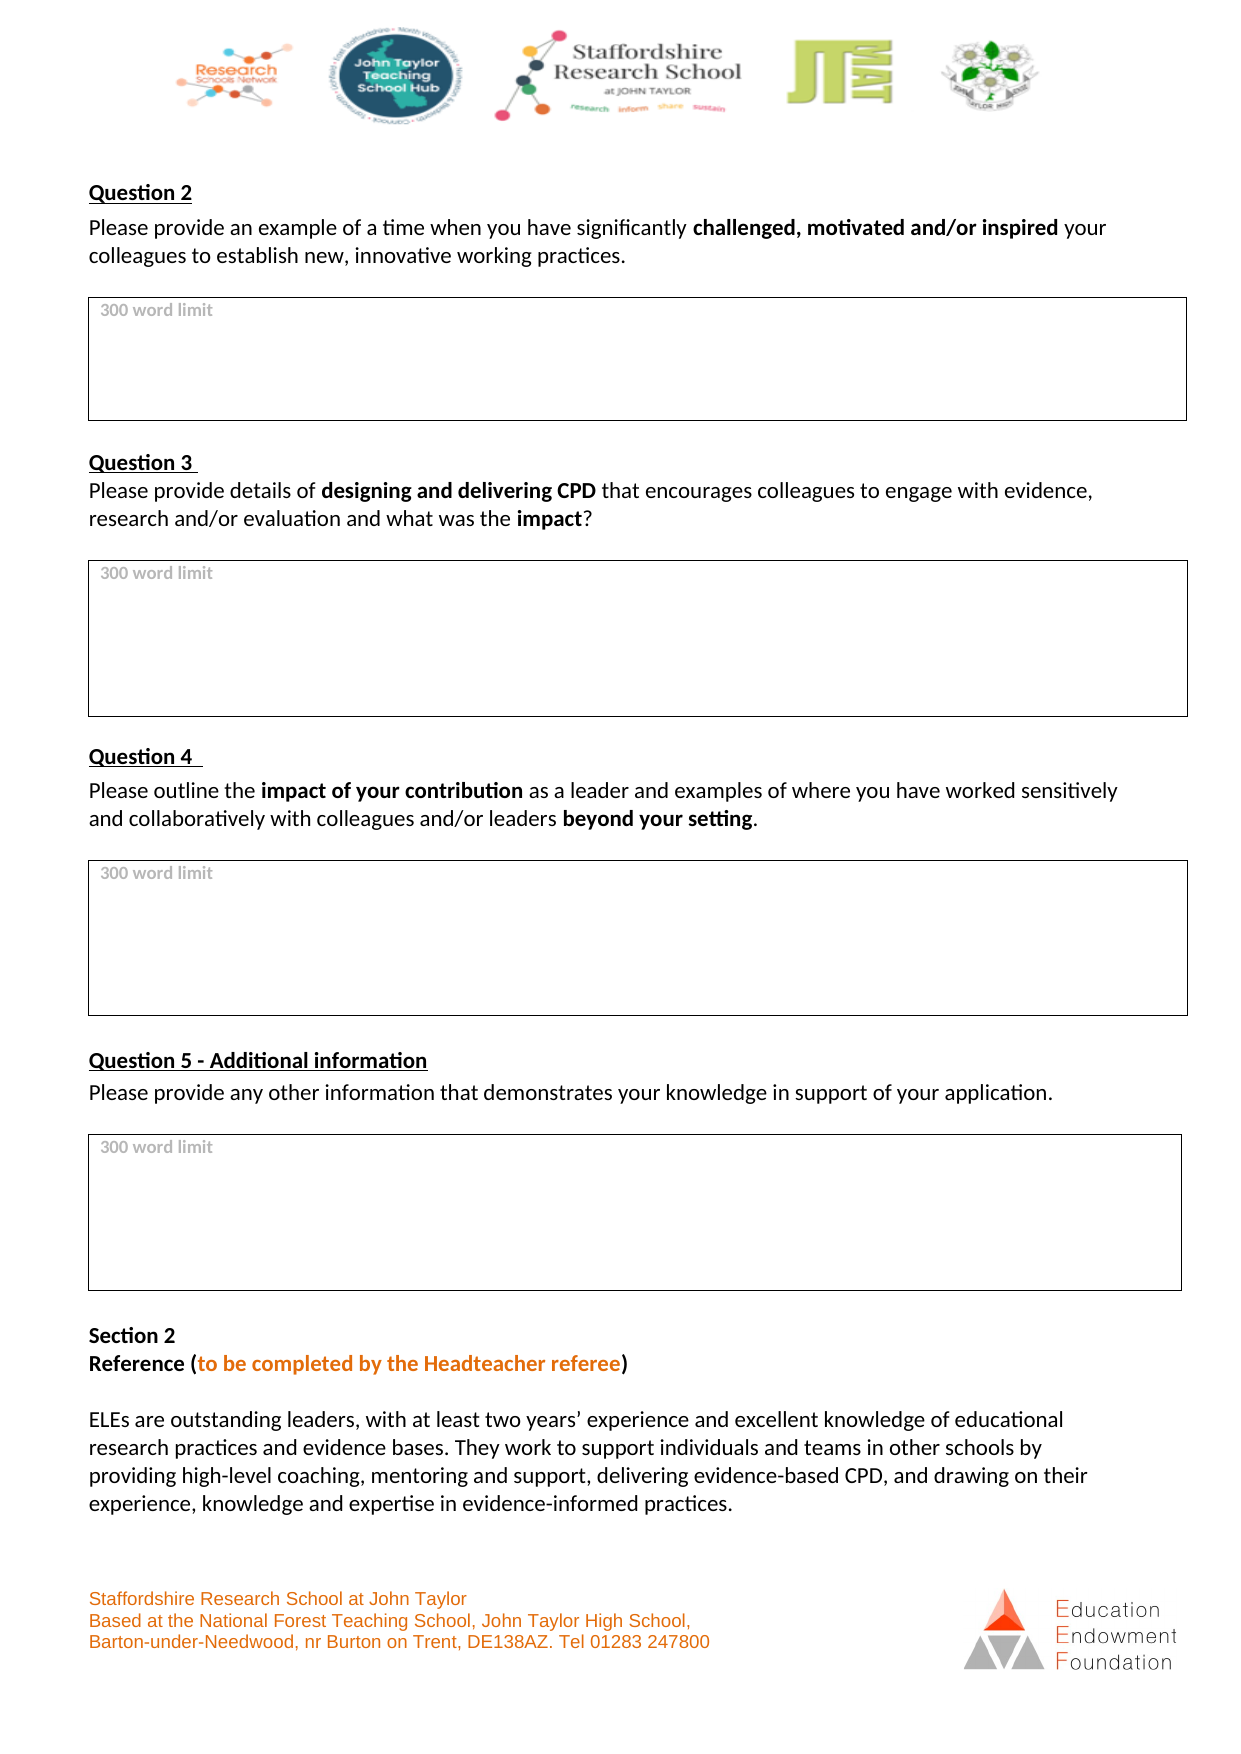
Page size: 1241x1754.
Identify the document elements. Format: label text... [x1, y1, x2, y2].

subtitle Question 2 [88, 150, 1152, 206]
table_header 300 word limit [89, 1135, 1181, 1290]
text Section 2 [88, 1321, 1152, 1349]
picture [148, 0, 1088, 153]
text Please provide details of designing and delivering CPD that encourages colleagues to engage with evidence, research and/or evaluation and what was the impact? [88, 476, 1152, 532]
text Reference (to be completed by the Headteacher referee) [88, 1349, 1152, 1377]
table_header 300 word limit [89, 861, 1187, 1014]
table_header 300 word limit [89, 298, 1186, 420]
table_header 300 word limit [89, 561, 1187, 716]
text Question 5 - Additional information [88, 1046, 1152, 1074]
picture [963, 1588, 1177, 1670]
text Please outline the impact of your contribution as a leader and examples of where you have worked sensitively and collaboratively with colleagues and/or leaders beyond your setting. [88, 776, 1152, 832]
text Question 3 [88, 448, 1152, 476]
subtitle Question 4 [88, 742, 1152, 770]
text Please provide any other information that demonstrates your knowledge in support of your application. [88, 1078, 1152, 1106]
text ELEs are outstanding leaders, with at least two years’ experience and excellent knowledge of educational research practices and evidence bases. They work to support individuals and teams in other schools by providing high-level coaching, mentoring and support, delivering evidence-based CPD, and drawing on their experience, knowledge and expertise in evidence-informed practices. [88, 1405, 1109, 1517]
text Please provide an example of a time when you have significantly challenged, motivated and/or inspired your colleagues to establish new, innovative working practices. [88, 213, 1152, 269]
